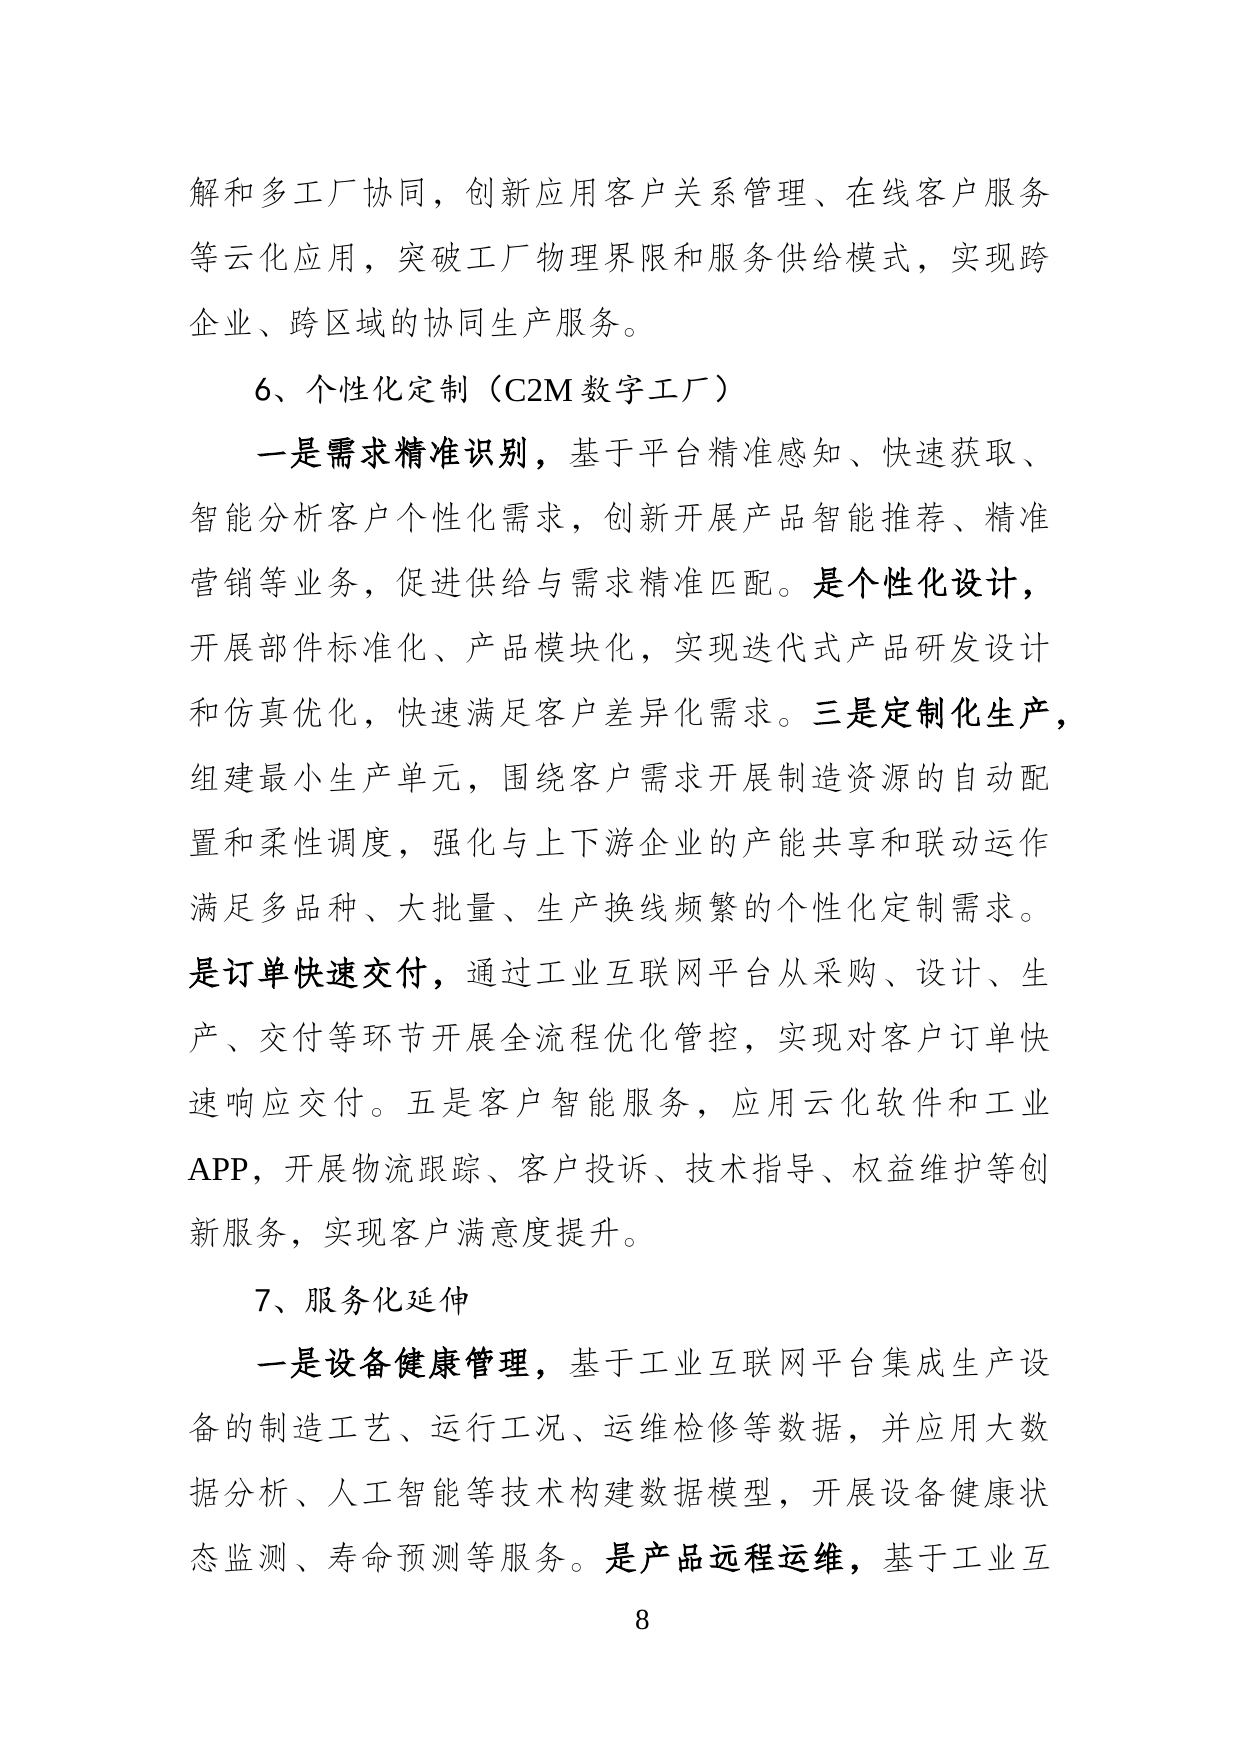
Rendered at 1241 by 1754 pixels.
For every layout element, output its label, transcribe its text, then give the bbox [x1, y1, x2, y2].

text 一是需求精准识别，基于平台精准感知、快速获取、智能分析客户个性化需求，创新开展产品智能推荐、精准营销等业务，促进供给与需求精准匹配。二是个性化设计，开展部件标准化、产品模块化，实现迭代式产品研发设计和仿真优化，快速满足客户差异化需求。三是定制化生产，组建最小生产单元，围绕客户需求开展制造资源的自动配置和柔性调度，强化与上下游企业的产能共享和联动运作，满足多品种、大批量、生产换线频繁的个性化定制需求。四是订单快速交付，通过工业互联网平台从采购、设计、生产、交付等环节开展全流程优化管控，实现对客户订单快速响应交付。五是客户智能服务，应用云化软件和工业APP，开展物流跟踪、客户投诉、技术指导、权益维护等创新服务，实现客户满意度提升。 [187, 421, 1053, 1266]
text 6、个性化定制（C2M数字工厂） [187, 356, 1053, 421]
text 7、服务化延伸 [187, 1266, 1053, 1331]
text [187, 161, 1053, 356]
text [187, 1331, 1053, 1591]
